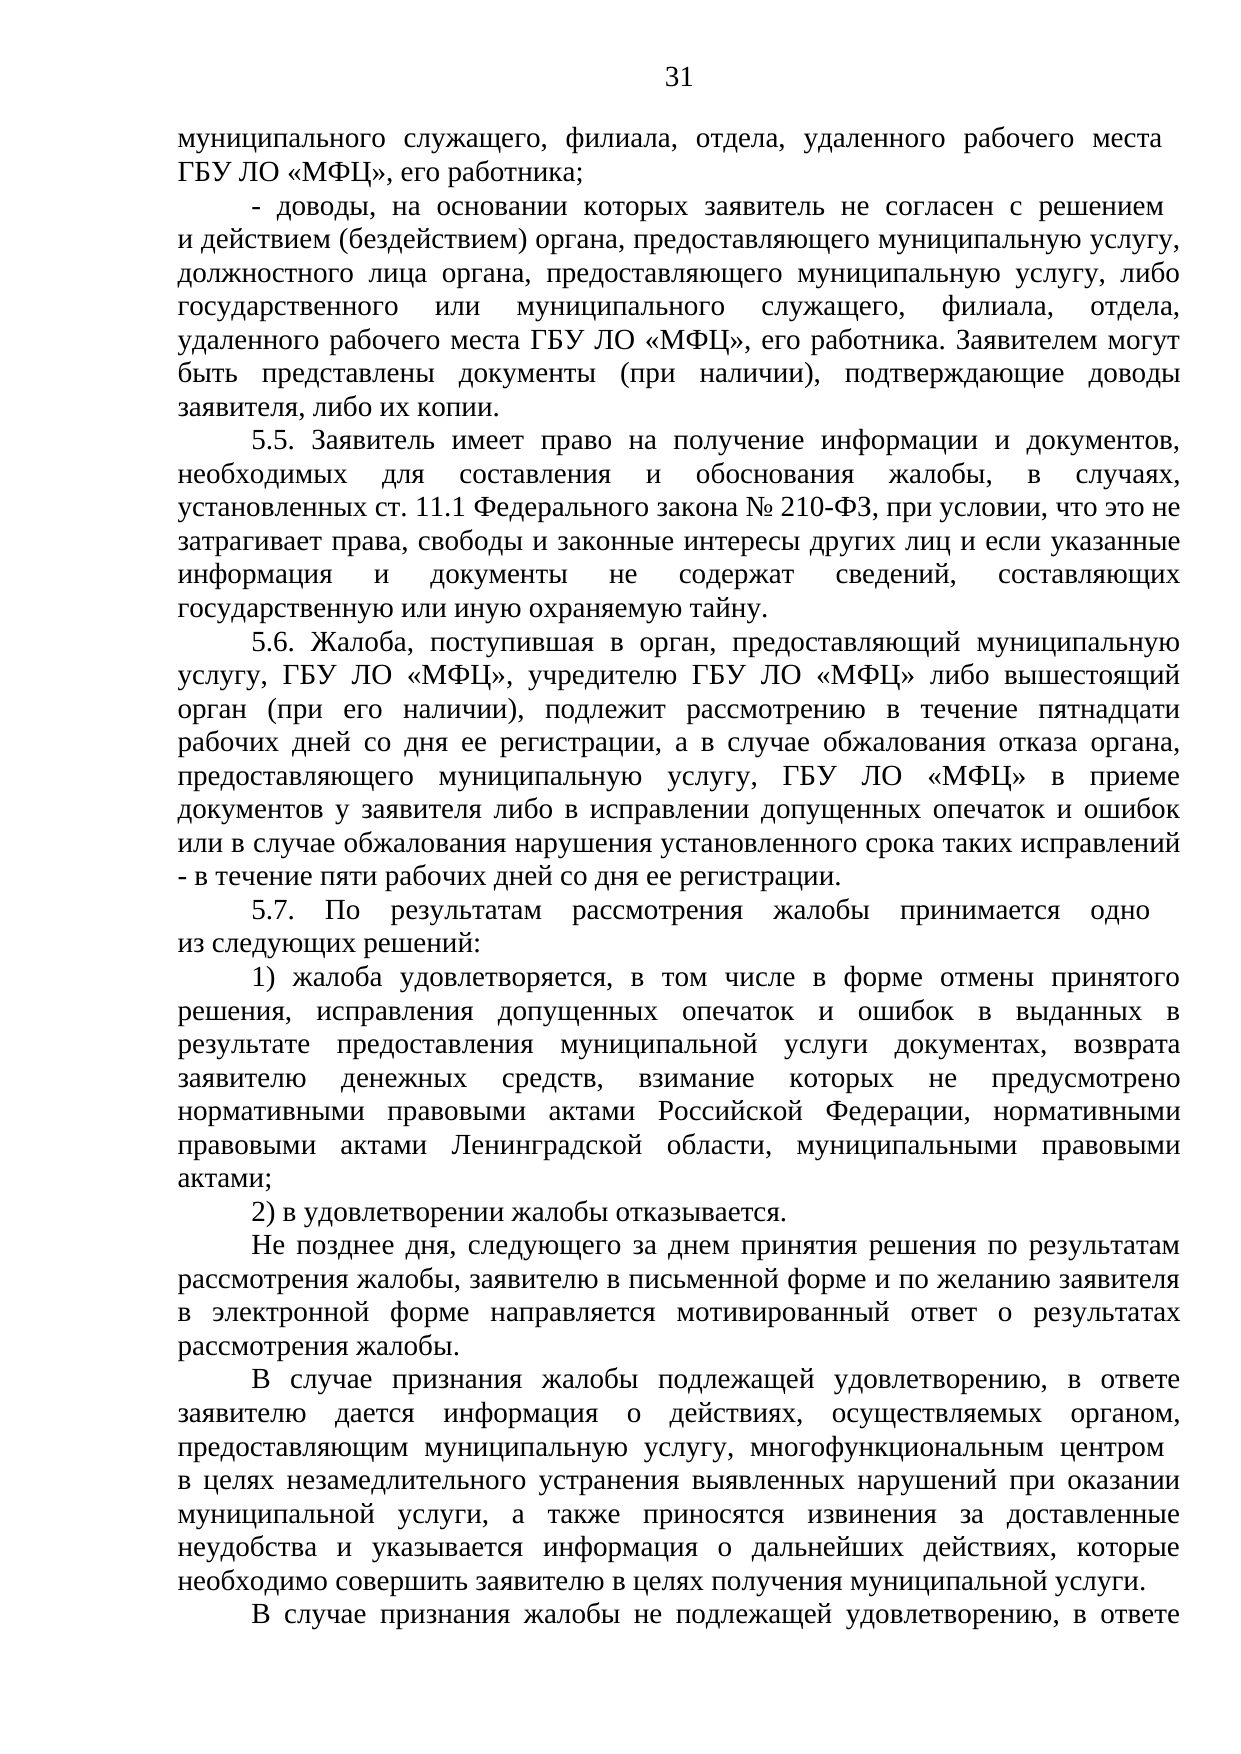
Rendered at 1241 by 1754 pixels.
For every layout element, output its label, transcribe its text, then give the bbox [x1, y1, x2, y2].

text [177, 1596, 1181, 1630]
text - доводы, на основании которых заявитель не согласен с решением и действием (бездействием) органа, предоставляющего муниципальную услугу, должностного лица органа, предоставляющего муниципальную услугу, либо государственного или муниципального служащего, филиала, отдела, удаленного рабочего места ГБУ ЛО «МФЦ», его работника. Заявителем могут быть представлены документы (при наличии), подтверждающие доводы заявителя, либо их копии. [177, 188, 1181, 422]
text 2) в удовлетворении жалобы отказывается. [177, 1194, 1181, 1227]
text Не позднее дня, следующего за днем принятия решения по результатам рассмотрения жалобы, заявителю в письменной форме и по желанию заявителя в электронной форме направляется мотивированный ответ о результатах рассмотрения жалобы. [177, 1227, 1181, 1362]
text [177, 121, 1181, 188]
text В случае признания жалобы подлежащей удовлетворению, в ответе заявителю дается информация о действиях, осуществляемых органом, предоставляющим муниципальную услугу, многофункциональным центром в целях незамедлительного устранения выявленных нарушений при оказании муниципальной услуги, а также приносятся извинения за доставленные неудобства и указывается информация о дальнейших действиях, которые необходимо совершить заявителю в целях получения муниципальной услуги. [177, 1362, 1181, 1596]
text 5.6. Жалоба, поступившая в орган, предоставляющий муниципальную услугу, ГБУ ЛО «МФЦ», учредителю ГБУ ЛО «МФЦ» либо вышестоящий орган (при его наличии), подлежит рассмотрению в течение пятнадцати рабочих дней со дня ее регистрации, а в случае обжалования отказа органа, предоставляющего муниципальную услугу, ГБУ ЛО «МФЦ» в приеме документов у заявителя либо в исправлении допущенных опечаток и ошибок или в случае обжалования нарушения установленного срока таких исправлений - в течение пяти рабочих дней со дня ее регистрации. [177, 624, 1181, 892]
text 5.5. Заявитель имеет право на получение информации и документов, необходимых для составления и обоснования жалобы, в случаях, установленных ст. 11.1 Федерального закона № 210-ФЗ, при условии, что это не затрагивает права, свободы и законные интересы других лиц и если указанные информация и документы не содержат сведений, составляющих государственную или иную охраняемую тайну. [177, 422, 1181, 624]
text 1) жалоба удовлетворяется, в том числе в форме отмены принятого решения, исправления допущенных опечаток и ошибок в выданных в результате предоставления муниципальной услуги документах, возврата заявителю денежных средств, взимание которых не предусмотрено нормативными правовыми актами Российской Федерации, нормативными правовыми актами Ленинградской области, муниципальными правовыми актами; [177, 959, 1181, 1194]
text 5.7. По результатам рассмотрения жалобы принимается одно из следующих решений: [177, 892, 1181, 959]
